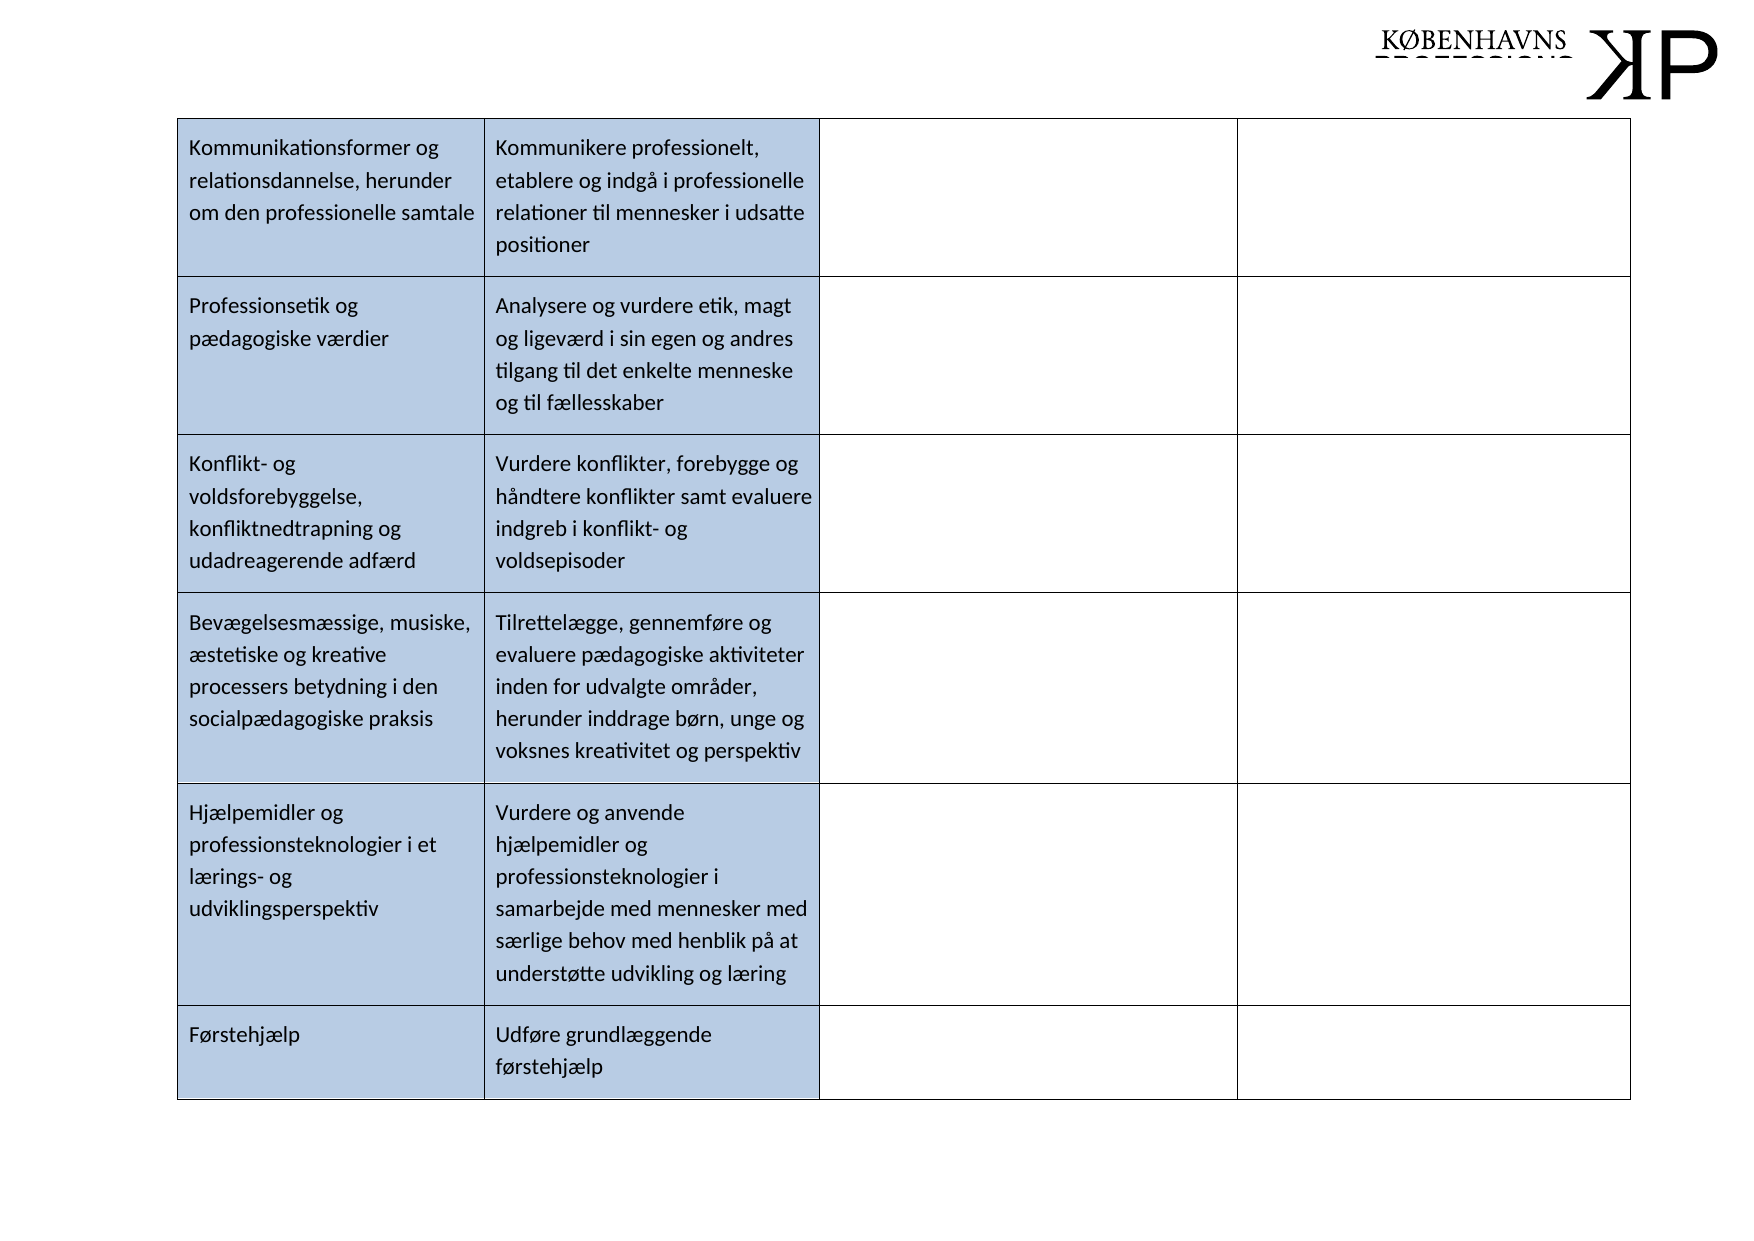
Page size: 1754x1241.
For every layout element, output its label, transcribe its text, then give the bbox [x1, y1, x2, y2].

table_cell [1238, 119, 1630, 276]
table_cell [820, 1006, 1237, 1098]
table_cell [1238, 1006, 1630, 1098]
table_cell [820, 784, 1237, 1005]
table_cell Bevægelsesmæssige, musiske, æstetiske og kreative processers betydning i den socialpædagogiske praksis [178, 593, 484, 782]
table_cell Kommunikere professionelt, etablere og indgå i professionelle relationer til mennesker i udsatte positioner [485, 119, 819, 276]
table_cell Analysere og vurdere etik, magt og ligeværd i sin egen og andres tilgang til det enkelte menneske og til fællesskaber [485, 277, 819, 434]
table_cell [178, 1006, 484, 1098]
table_cell [820, 277, 1237, 434]
table_cell [1238, 435, 1630, 592]
table_cell [820, 593, 1237, 782]
table_cell Vurdere og anvende hjælpemidler og professionsteknologier i samarbejde med mennesker med særlige behov med henblik på at understøtte udvikling og læring [485, 784, 819, 1005]
table_cell [1238, 277, 1630, 434]
table_cell Professionsetik og pædagogiske værdier [178, 277, 484, 434]
table_cell [820, 119, 1237, 276]
table_cell [1238, 784, 1630, 1005]
table_cell Tilrettelægge, gennemføre og evaluere pædagogiske aktiviteter inden for udvalgte områder, herunder inddrage børn, unge og voksnes kreativitet og perspektiv [485, 593, 819, 782]
table_cell Kommunikationsformer og relationsdannelse, herunder om den professionelle samtale [178, 119, 484, 276]
table_cell [1238, 593, 1630, 782]
table_cell Konflikt- og voldsforebyggelse, konfliktnedtrapning og udadreagerende adfærd [178, 435, 484, 592]
table_cell [820, 435, 1237, 592]
table_cell Vurdere konflikter, forebygge og håndtere konflikter samt evaluere indgreb i konflikt- og voldsepisoder [485, 435, 819, 592]
table_cell Hjælpemidler og professionsteknologier i et lærings- og udviklingsperspektiv [178, 784, 484, 1005]
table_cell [485, 1006, 819, 1098]
